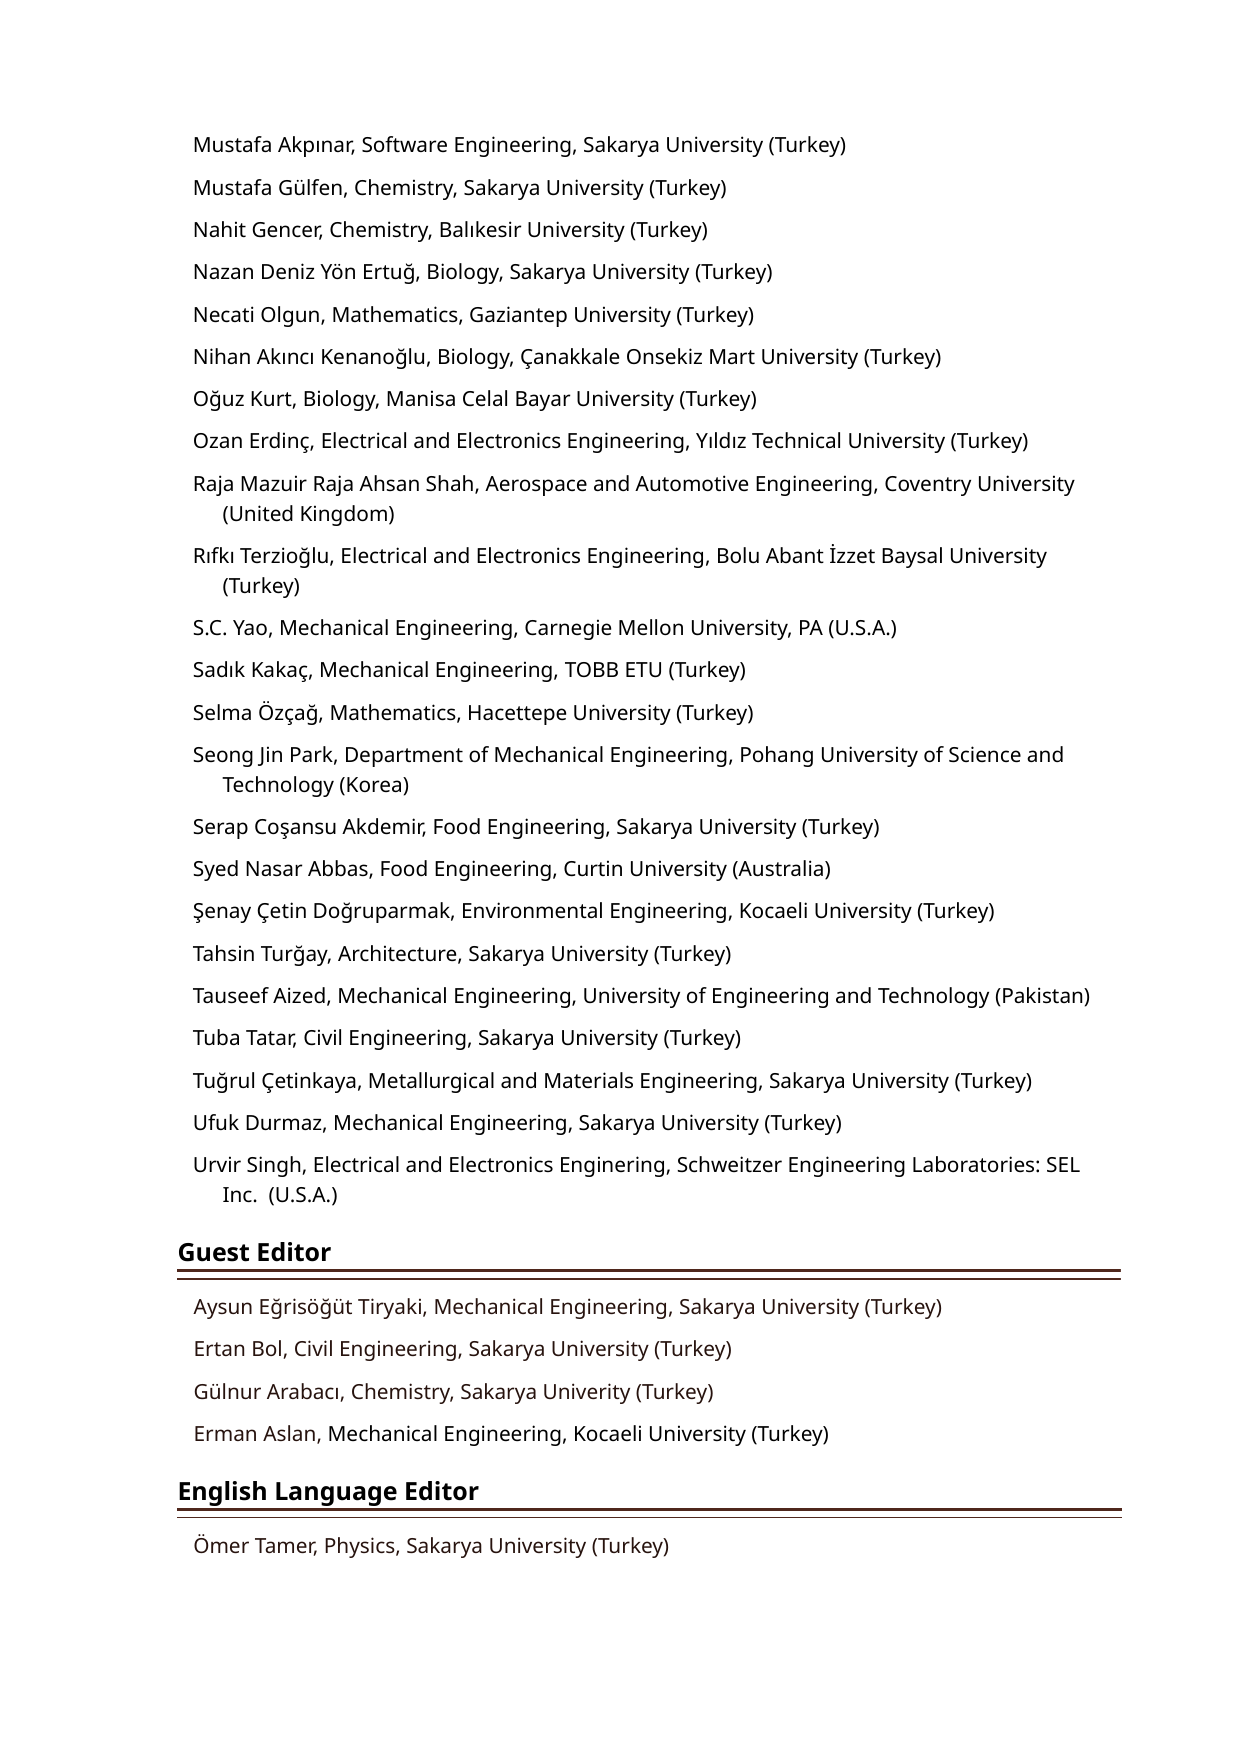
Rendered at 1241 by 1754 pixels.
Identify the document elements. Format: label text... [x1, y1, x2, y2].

text Ömer Tamer, Physics, Sakarya University (Turkey) [118, 1531, 1122, 1559]
table_cell Guest Editor Aysun Eğrisöğüt Tiryaki, Mechanical Engineering, Sakarya University (Turkey) Ertan Bol, Civil Engineering, Sakarya University (Turkey) Gülnur Arabacı, Chemistry, Sakarya Univerity (Turkey) Erman Aslan, Mechanical Engineering, Kocaeli University (Turkey) [177, 1210, 1121, 1269]
table_cell Guest Editor Aysun Eğrisöğüt Tiryaki, Mechanical Engineering, Sakarya University (Turkey) Ertan Bol, Civil Engineering, Sakarya University (Turkey) Gülnur Arabacı, Chemistry, Sakarya Univerity (Turkey) Erman Aslan, Mechanical Engineering, Kocaeli University (Turkey) [177, 1280, 1121, 1448]
text English Language Editor [177, 1473, 1122, 1508]
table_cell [177, 118, 1121, 1210]
